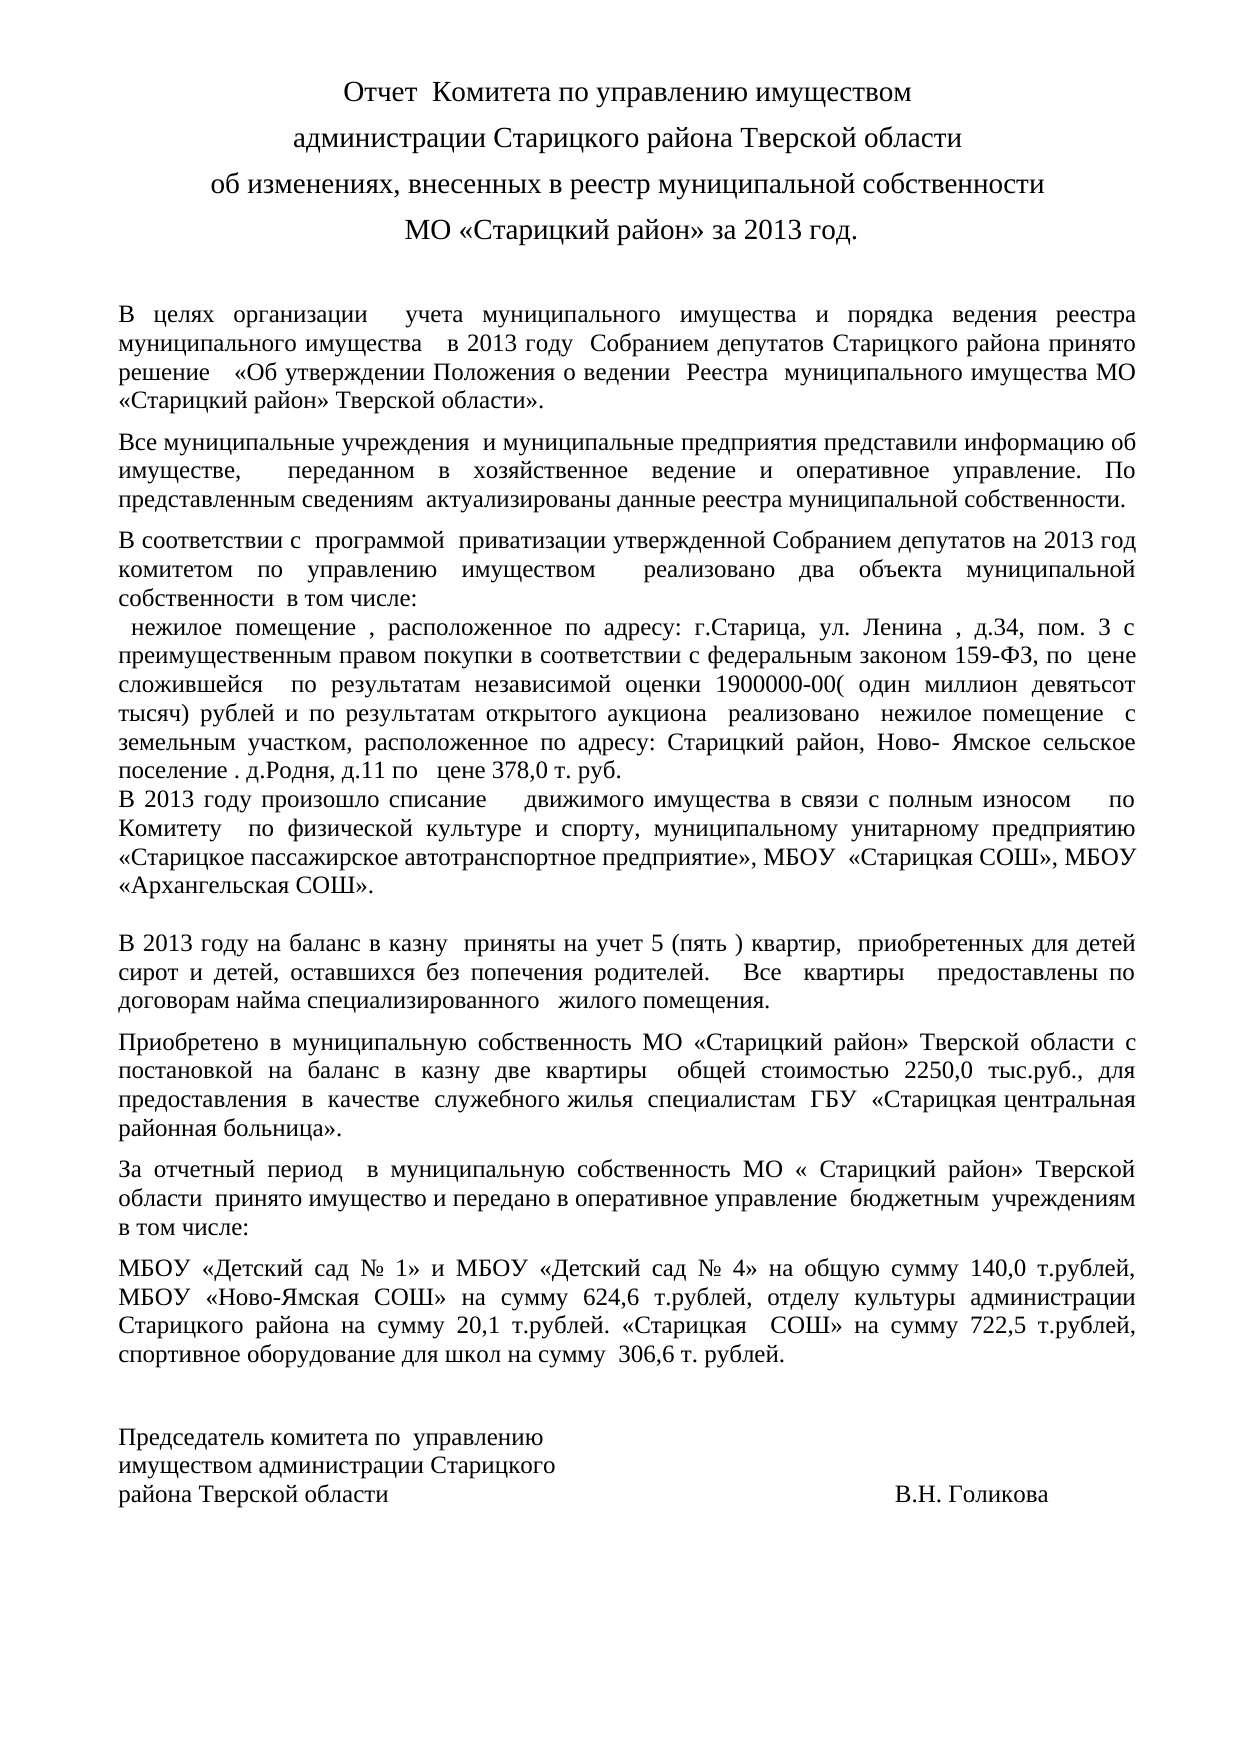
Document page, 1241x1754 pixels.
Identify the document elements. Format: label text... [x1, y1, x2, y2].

text В 2013 году на баланс в казну приняты на учет 5 (пять ) квартир, приобретенных для детей сирот и детей, оставшихся без попечения родителей. Все квартиры предоставлены по договорам найма специализированного жилого помещения. [118, 928, 1137, 1014]
text Все муниципальные учреждения и муниципальные предприятия представили информацию об имуществе, переданном в хозяйственное ведение и оперативное управление. По представленным сведениям актуализированы данные реестра муниципальной собственности. [118, 427, 1137, 513]
text Приобретено в муниципальную собственность МО «Старицкий район» Тверской области с постановкой на баланс в казну две квартиры общей стоимостью 2250,0 тыс.руб., для предоставления в качестве служебного жилья специалистам ГБУ «Старицкая центральная районная больница». [118, 1027, 1137, 1142]
text За отчетный период в муниципальную собственность МО « Старицкий район» Тверской области принято имущество и передано в оперативное управление бюджетным учреждениям в том числе: [118, 1154, 1137, 1241]
text В соответствии с программой приватизации утвержденной Собранием депутатов на 2013 год комитетом по управлению имуществом реализовано два объекта муниципальной собственности в том числе: [118, 526, 1137, 612]
text об изменениях, внесенных в реестр муниципальной собственности [118, 166, 1137, 199]
text В 2013 году произошло списание движимого имущества в связи с полным износом по Комитету по физической культуре и спорту, муниципальному унитарному предприятию «Старицкое пассажирское автотранспортное предприятие», МБОУ «Старицкая СОШ», МБОУ «Архангельская СОШ». [118, 784, 1137, 899]
text нежилое помещение , расположенное по адресу: г.Старица, ул. Ленина , д.34, пом. 3 с преимущественным правом покупки в соответствии с федеральным законом 159-ФЗ, по цене сложившейся по результатам независимой оценки 1900000-00( один миллион девятьсот тысяч) рублей и по результатам открытого аукциона реализовано нежилое помещение с земельным участком, расположенное по адресу: Старицкий район, Ново- Ямское сельское поселение . д.Родня, д.11 по цене 378,0 т. руб. [118, 612, 1137, 784]
text имуществом администрации Старицкого [118, 1451, 1137, 1479]
text Отчет Комитета по управлению имуществом [118, 74, 1137, 107]
text Председатель комитета по управлению [118, 1422, 1137, 1451]
text МО «Старицкий район» за 2013 год. [118, 212, 1137, 246]
text МБОУ «Детский сад № 1» и МБОУ «Детский сад № 4» на общую сумму 140,0 т.рублей, МБОУ «Ново-Ямская СОШ» на сумму 624,6 т.рублей, отделу культуры администрации Старицкого района на сумму 20,1 т.рублей. «Старицкая СОШ» на сумму 722,5 т.рублей, спортивное оборудование для школ на сумму 306,6 т. рублей. [118, 1253, 1137, 1368]
text В целях организации учета муниципального имущества и порядка ведения реестра муниципального имущества в 2013 году Собранием депутатов Старицкого района принято решение «Об утверждении Положения о ведении Реестра муниципального имущества МО «Старицкий район» Тверской области». [118, 299, 1137, 414]
text администрации Старицкого района Тверской области [118, 120, 1137, 153]
text района Тверской области В.Н. Голикова [118, 1479, 1137, 1508]
